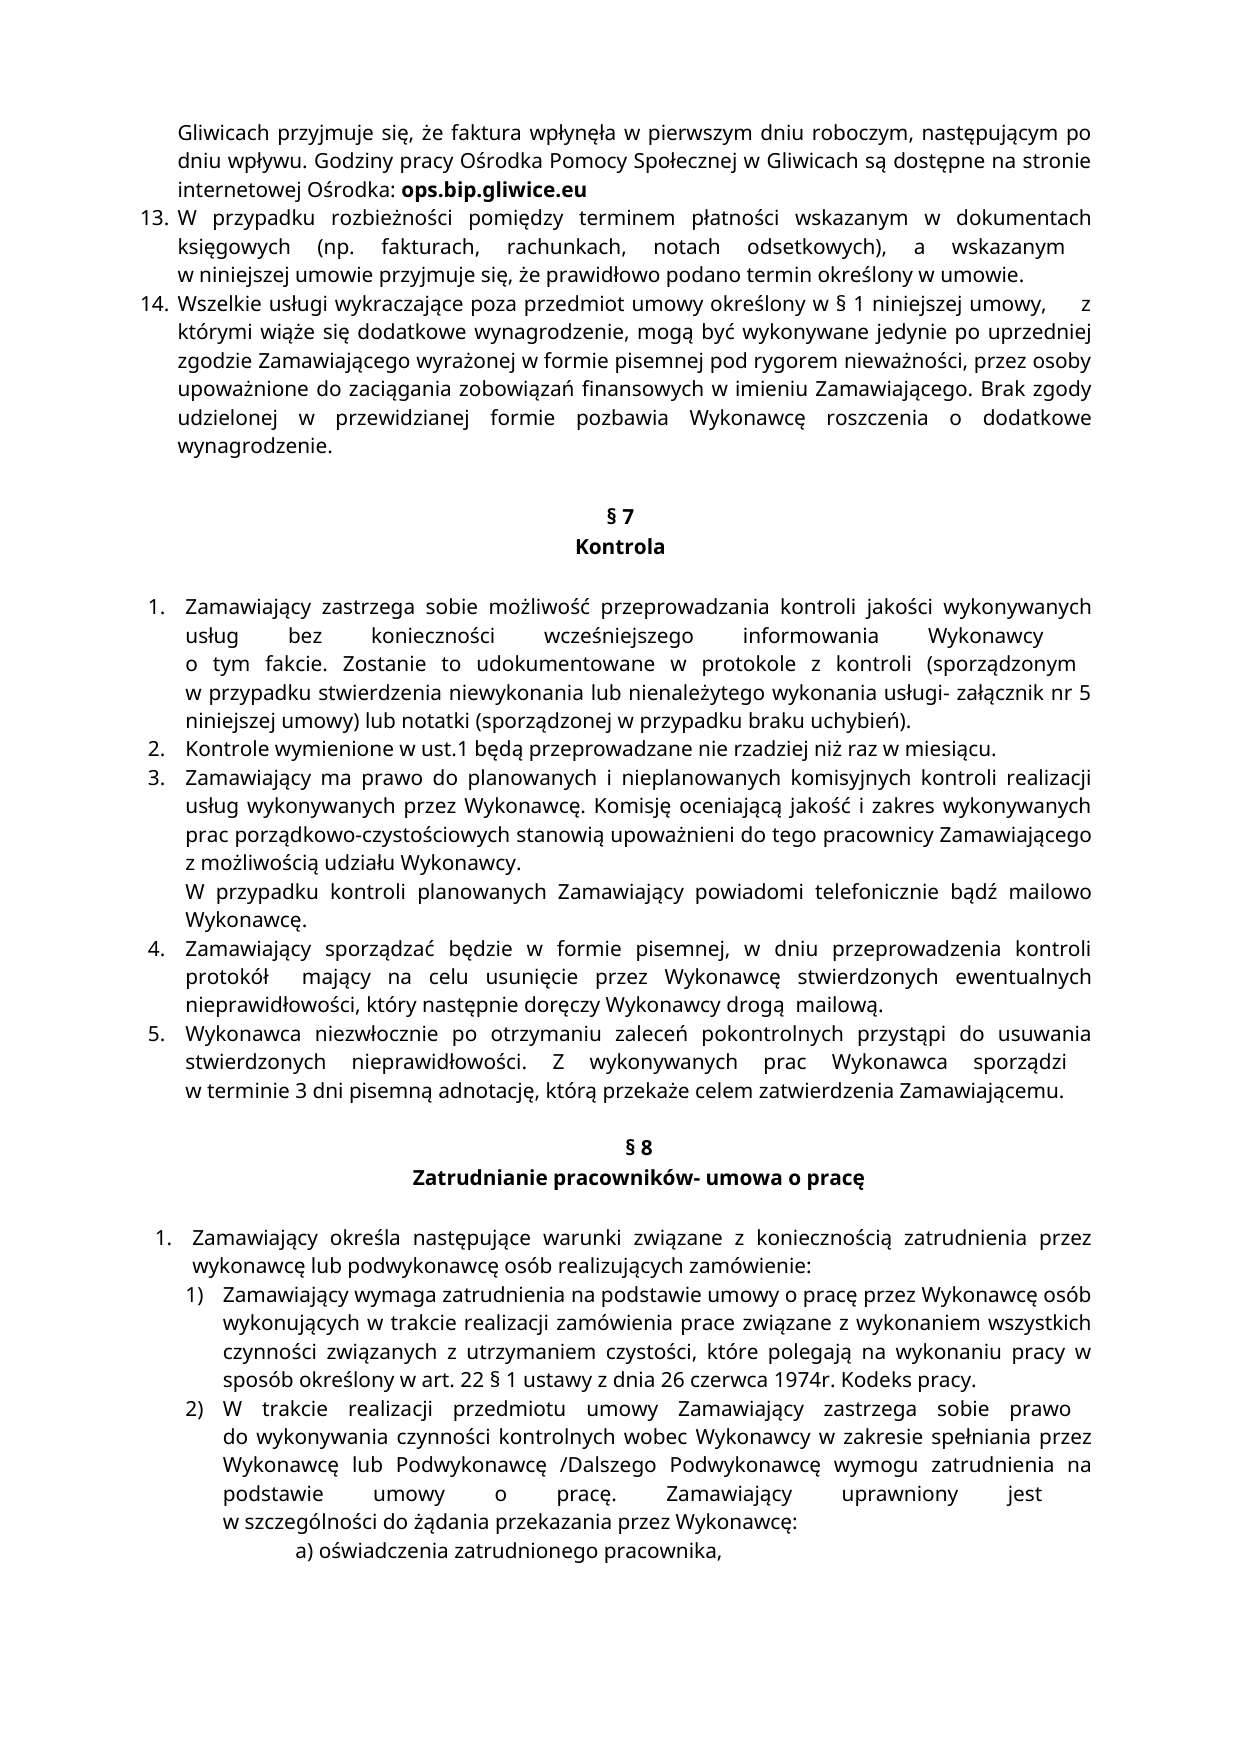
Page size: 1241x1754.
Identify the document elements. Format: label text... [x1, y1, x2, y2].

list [177, 118, 1093, 203]
text a) oświadczenia zatrudnionego pracownika, [295, 1536, 1093, 1564]
list Kontrole wymienione w ust.1 będą przeprowadzane nie rzadziej niż raz w miesiącu. [148, 734, 1093, 763]
text Kontrola [148, 532, 1093, 561]
list W trakcie realizacji przedmiotu umowy Zamawiający zastrzega sobie prawo do wykonywania czynności kontrolnych wobec Wykonawcy w zakresie spełniania przez Wykonawcę lub Podwykonawcę /Dalszego Podwykonawcę wymogu zatrudnienia na podstawie umowy o pracę. Zamawiający uprawniony jest w szczególności do żądania przekazania przez Wykonawcę: [185, 1394, 1093, 1536]
list Zamawiający zastrzega sobie możliwość przeprowadzania kontroli jakości wykonywanych usług bez konieczności wcześniejszego informowania Wykonawcy o tym fakcie. Zostanie to udokumentowane w protokole z kontroli (sporządzonym w przypadku stwierdzenia niewykonania lub nienależytego wykonania usługi- załącznik nr 5 niniejszej umowy) lub notatki (sporządzonej w przypadku braku uchybień). [148, 592, 1093, 734]
list Zamawiający ma prawo do planowanych i nieplanowanych komisyjnych kontroli realizacji usług wykonywanych przez Wykonawcę. Komisję oceniającą jakość i zakres wykonywanych prac porządkowo-czystościowych stanowią upoważnieni do tego pracownicy Zamawiającego z możliwością udziału Wykonawcy. [148, 763, 1093, 877]
text Zatrudnianie pracowników- umowa o pracę [185, 1163, 1093, 1191]
list Zamawiający określa następujące warunki związane z koniecznością zatrudnienia przez wykonawcę lub podwykonawcę osób realizujących zamówienie: [154, 1223, 1093, 1280]
list Wykonawca niezwłocznie po otrzymaniu zaleceń pokontrolnych przystąpi do usuwania stwierdzonych nieprawidłowości. Z wykonywanych prac Wykonawca sporządzi w terminie 3 dni pisemną adnotację, którą przekaże celem zatwierdzenia Zamawiającemu. [148, 1019, 1093, 1104]
text § 7 [148, 502, 1093, 531]
list Wszelkie usługi wykraczające poza przedmiot umowy określony w § 1 niniejszej umowy, z którymi wiąże się dodatkowe wynagrodzenie, mogą być wykonywane jedynie po uprzedniej zgodzie Zamawiającego wyrażonej w formie pisemnej pod rygorem nieważności, przez osoby upoważnione do zaciągania zobowiązań finansowych w imieniu Zamawiającego. Brak zgody udzielonej w przewidzianej formie pozbawia Wykonawcę roszczenia o dodatkowe wynagrodzenie. [140, 289, 1093, 459]
text § 8 [185, 1133, 1093, 1161]
list Zamawiający sporządzać będzie w formie pisemnej, w dniu przeprowadzenia kontroli protokół mający na celu usunięcie przez Wykonawcę stwierdzonych ewentualnych nieprawidłowości, który następnie doręczy Wykonawcy drogą mailową. [148, 934, 1093, 1019]
list W przypadku kontroli planowanych Zamawiający powiadomi telefonicznie bądź mailowo Wykonawcę. [185, 877, 1093, 934]
list Zamawiający wymaga zatrudnienia na podstawie umowy o pracę przez Wykonawcę osób wykonujących w trakcie realizacji zamówienia prace związane z wykonaniem wszystkich czynności związanych z utrzymaniem czystości, które polegają na wykonaniu pracy w sposób określony w art. 22 § 1 ustawy z dnia 26 czerwca 1974r. Kodeks pracy. [185, 1280, 1093, 1394]
list W przypadku rozbieżności pomiędzy terminem płatności wskazanym w dokumentach księgowych (np. fakturach, rachunkach, notach odsetkowych), a wskazanym w niniejszej umowie przyjmuje się, że prawidłowo podano termin określony w umowie. [140, 203, 1093, 289]
